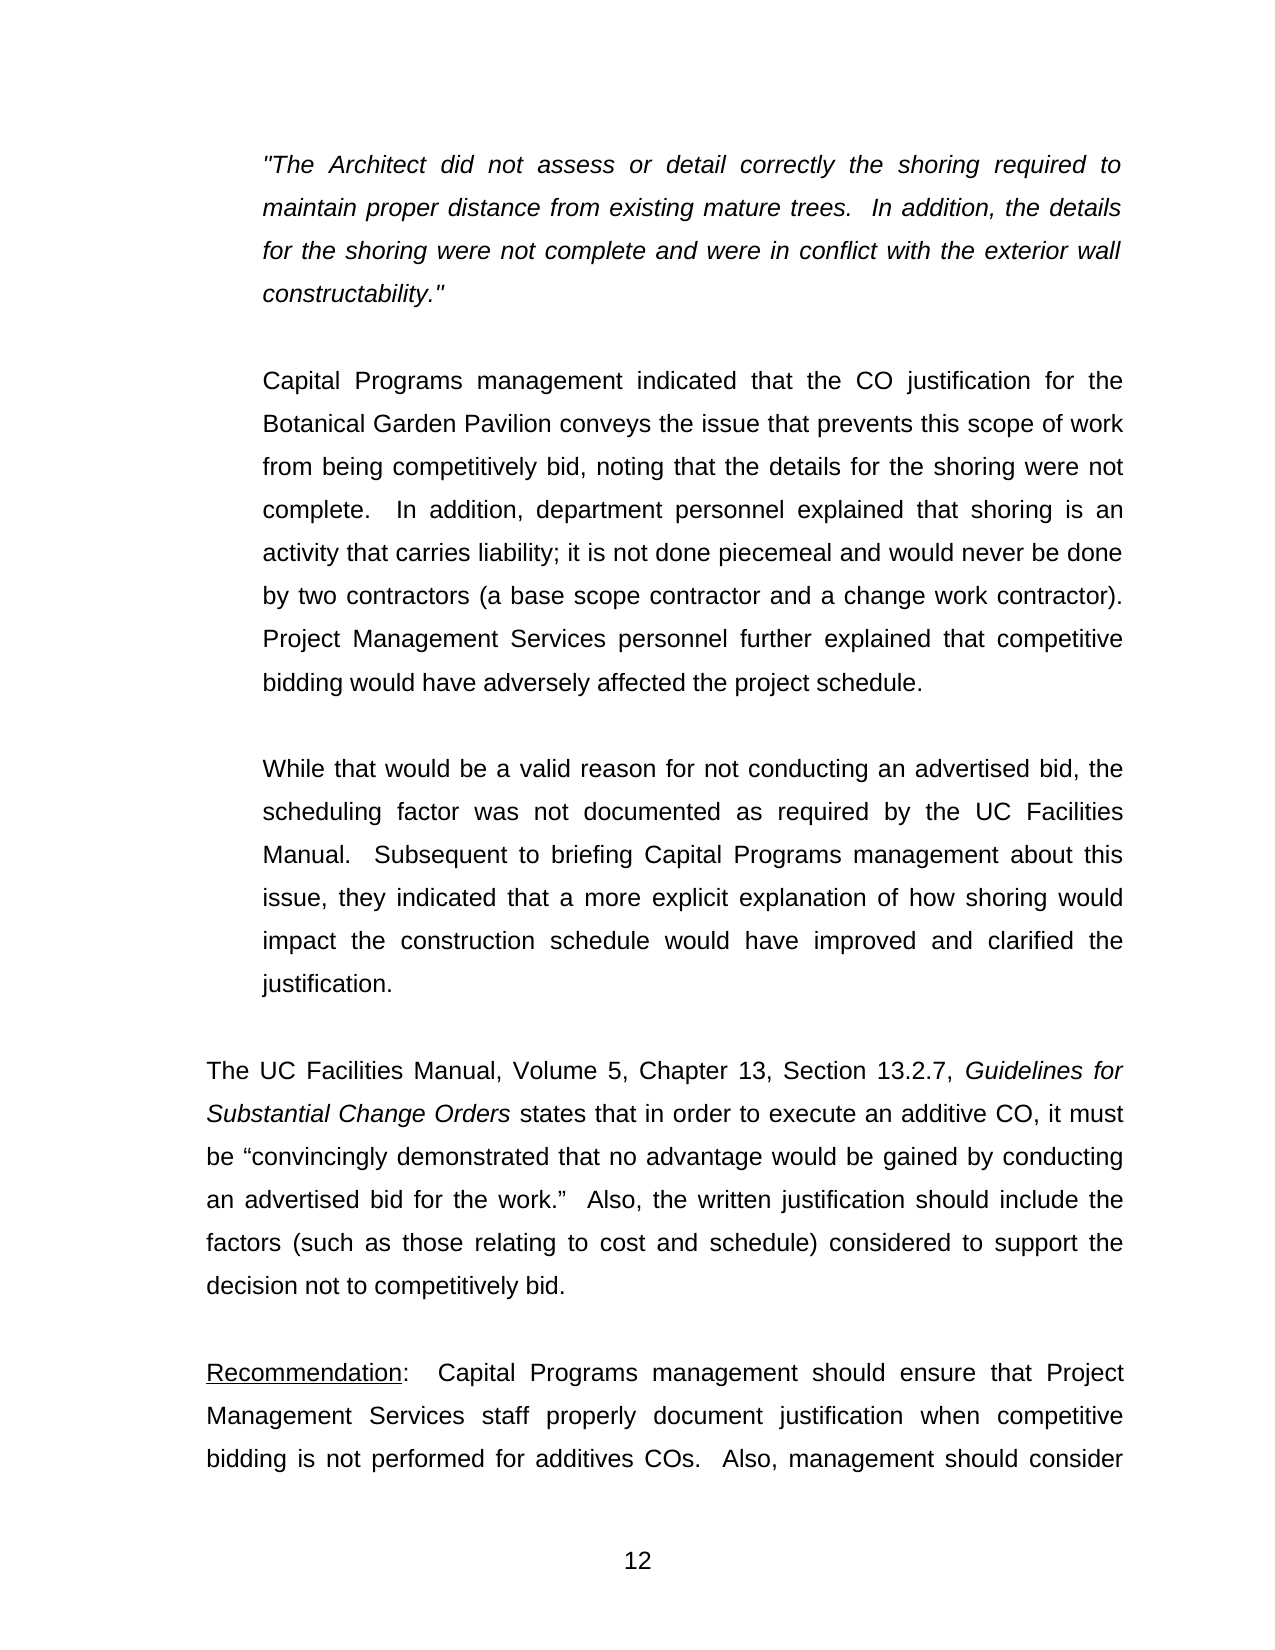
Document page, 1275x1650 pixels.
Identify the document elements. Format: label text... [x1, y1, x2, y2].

text The UC Facilities Manual, Volume 5, Chapter 13, Section 13.2.7, Guidelines for Substantial Change Orders states that in order to execute an additive CO, it must be “convincingly demonstrated that no advantage would be gained by conducting an advertised bid for the work.” Also, the written justification should include the factors (such as those relating to cost and schedule) considered to support the decision not to competitively bid. [206, 1056, 1125, 1300]
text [206, 1357, 1125, 1472]
list While that would be a valid reason for not conducting an advertised bid, the scheduling factor was not documented as required by the UC Facilities Manual. Subsequent to briefing Capital Programs management about this issue, they indicated that a more explicit explanation of how shoring would impact the construction schedule would have improved and clarified the justification. [262, 754, 1125, 998]
text "The Architect did not assess or detail correctly the shoring required to maintain proper distance from existing mature trees. In addition, the details for the shoring were not complete and were in conflict with the exterior wall constructability." [262, 150, 1125, 308]
list Capital Programs management indicated that the CO justification for the Botanical Garden Pavilion conveys the issue that prevents this scope of work from being competitively bid, noting that the details for the shoring were not complete. In addition, department personnel explained that shoring is an activity that carries liability; it is not done piecemeal and would never be done by two contractors (a base scope contractor and a change work contractor). Project Management Services personnel further explained that competitive bidding would have adversely affected the project schedule. [262, 366, 1125, 696]
